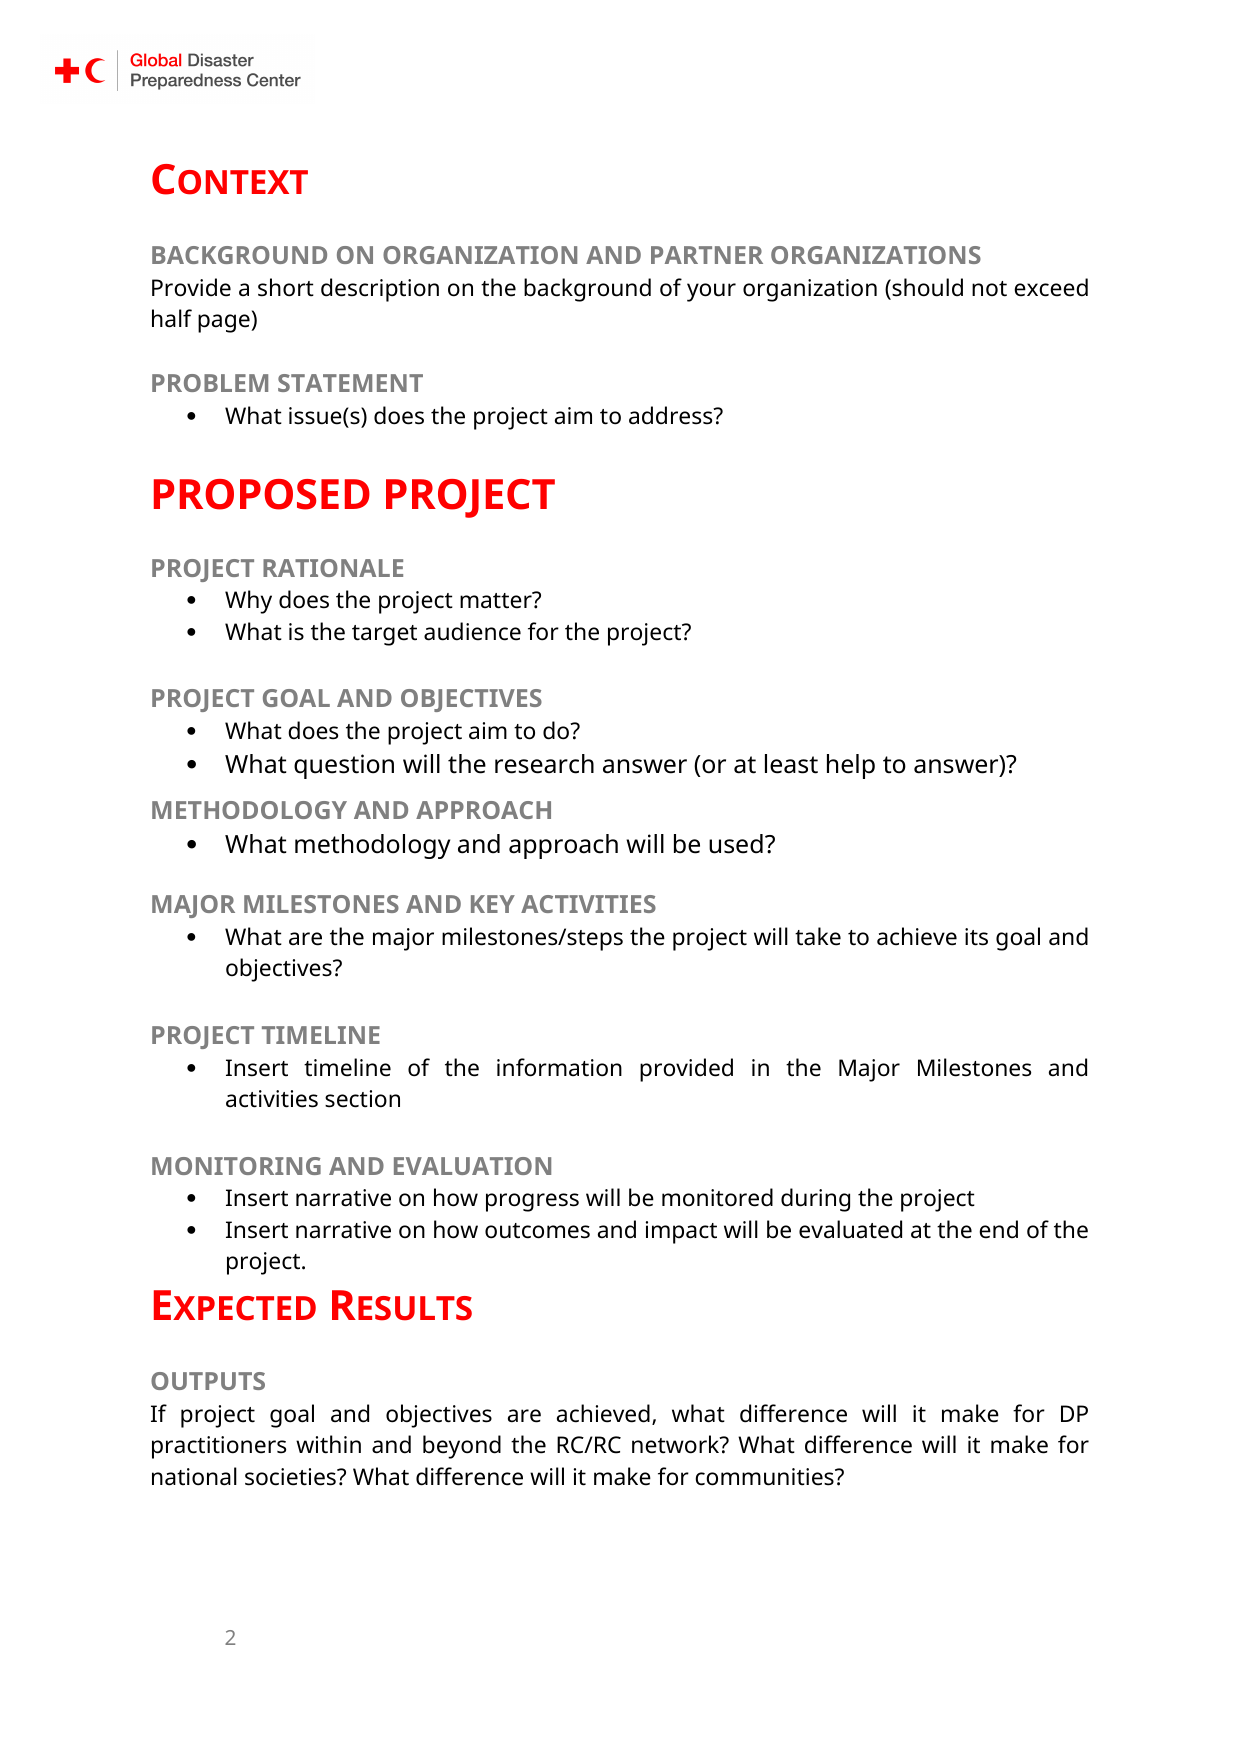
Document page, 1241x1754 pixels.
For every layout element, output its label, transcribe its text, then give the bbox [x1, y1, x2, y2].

text Problem Statement [150, 366, 1090, 400]
text Provide a short description on the background of your organization (should not exceed half page) [150, 272, 1090, 334]
text Monitoring and Evaluation [150, 1148, 1090, 1182]
text Major milestones and Key activities [150, 887, 1090, 921]
text Project Timeline [150, 1018, 1090, 1052]
subtitle PROPOSED PROJECT [150, 465, 1090, 522]
subtitle Context [150, 150, 1090, 207]
list Insert narrative on how outcomes and impact will be evaluated at the end of the project. [187, 1213, 1090, 1276]
list What are the major milestones/steps the project will take to achieve its goal and objectives? [187, 921, 1090, 983]
list What is the target audience for the project? [187, 616, 1090, 647]
picture [39, 34, 315, 104]
list Why does the project matter? [187, 584, 1090, 616]
subtitle Expected Results [150, 1276, 1090, 1333]
text If project goal and objectives are achieved, what difference will it make for DP practitioners within and beyond the RC/RC network? What difference will it make for national societies? What difference will it make for communities? [150, 1398, 1090, 1492]
text project Goal and Objectives [150, 681, 1090, 715]
list What question will the research answer (or at least help to answer)? [187, 746, 1090, 780]
text Outputs [150, 1364, 1090, 1398]
text Methodology and Approach [150, 793, 1090, 827]
list What does the project aim to do? [187, 715, 1090, 746]
text Project Rationale [150, 550, 1090, 584]
list Insert narrative on how progress will be monitored during the project [187, 1182, 1090, 1213]
text Background on organization and Partner organizations [150, 238, 1090, 272]
list What issue(s) does the project aim to address? [187, 400, 1090, 431]
list What methodology and approach will be used? [187, 827, 1090, 861]
list Insert timeline of the information provided in the Major Milestones and activities section [187, 1052, 1090, 1114]
